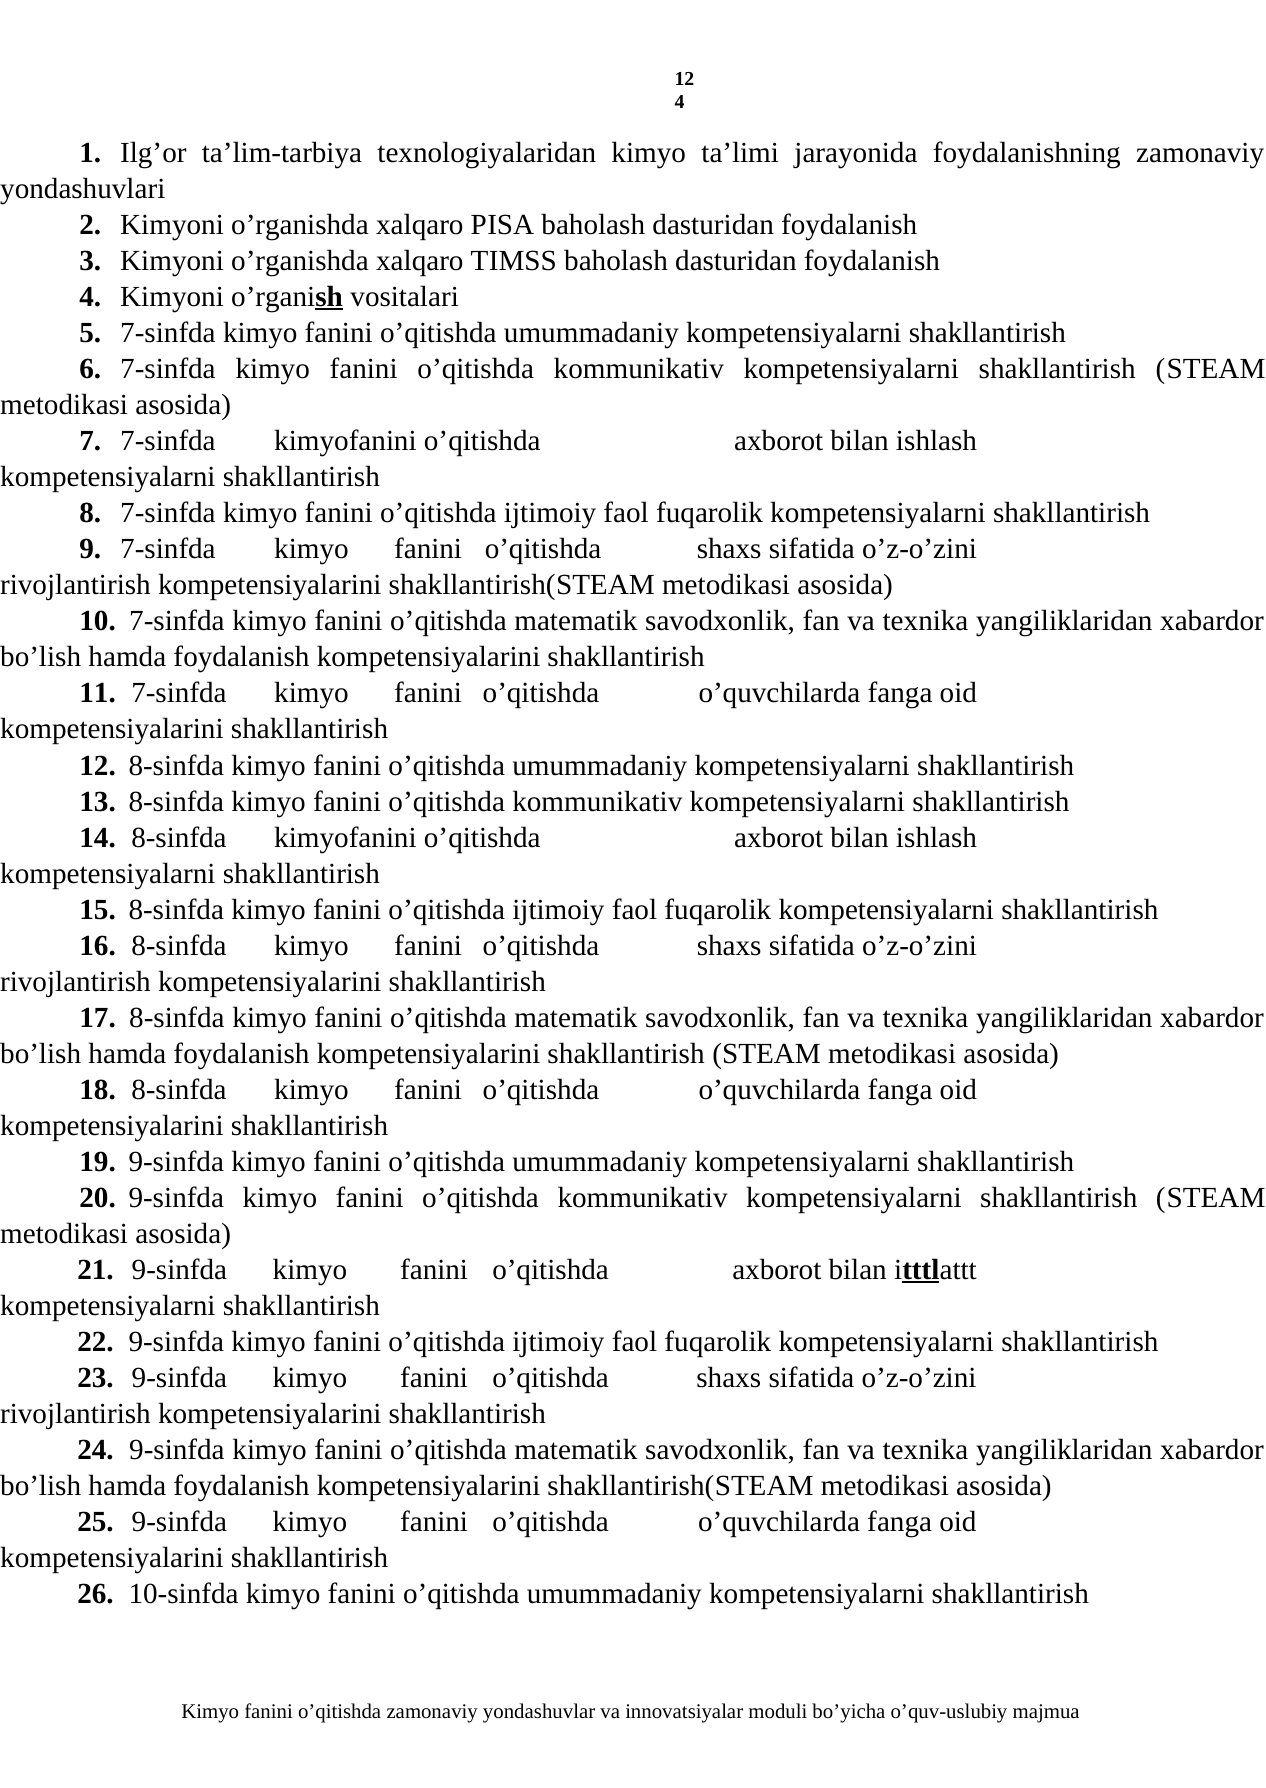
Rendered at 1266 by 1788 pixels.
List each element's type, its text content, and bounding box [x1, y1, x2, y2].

list 7-sinfda kimyo fanini o’qitishda o’quvchilarda fanga oid [0, 674, 1265, 710]
list 8-sinfda kimyo fanini o’qitishda ijtimoiy faol fuqarolik kompetensiyalarni shakllantirish [0, 890, 1265, 926]
list 9-sinfda kimyo fanini o’qitishda kommunikativ kompetensiyalarni shakllantirish (STEAM metodikasi asosida) [0, 1179, 1265, 1251]
list 9-sinfda kimyo fanini o’qitishda umummadaniy kompetensiyalarni shakllantirish [0, 1143, 1265, 1179]
list Kimyoni o’rganishda xalqaro PISA baholash dasturidan foydalanish [0, 206, 1265, 242]
list 9-sinfda kimyo fanini o’qitishda o’quvchilarda fanga oid [0, 1503, 1265, 1539]
list 7-sinfda kimyo fanini o’qitishda umummadaniy kompetensiyalarni shakllantirish [0, 314, 1265, 350]
list 8-sinfda kimyo fanini o’qitishda matematik savodxonlik, fan va texnika yangiliklaridan xabardor bo’lish hamda foydalanish kompetensiyalarini shakllantirish (STEAM metodikasi asosida) [0, 998, 1265, 1071]
list Kimyoni o’rganishda xalqaro TIMSS baholash dasturidan foydalanish [0, 242, 1265, 278]
list 9-sinfda kimyo fanini o’qitishda matematik savodxonlik, fan va texnika yangiliklaridan xabardor bo’lish hamda foydalanish kompetensiyalarini shakllantirish(STEAM metodikasi asosida) [0, 1431, 1265, 1503]
text rivojlantirish kompetensiyalarini shakllantirish(STEAM metodikasi asosida) [0, 566, 1265, 602]
list 9-sinfda kimyo fanini o’qitishda ijtimoiy faol fuqarolik kompetensiyalarni shakllantirish [0, 1323, 1265, 1359]
list 7-sinfda kimyo fanini o’qitishda shaxs sifatida o’z-o’zini [0, 530, 1265, 566]
list 7-sinfda kimyo fanini o’qitishda axborot bilan ishlash [0, 422, 1265, 458]
text rivojlantirish kompetensiyalarini shakllantirish [0, 962, 1265, 998]
list 8-sinfda kimyo fanini o’qitishda shaxs sifatida o’z-o’zini [0, 926, 1265, 962]
text rivojlantirish kompetensiyalarini shakllantirish [0, 1395, 1265, 1431]
list 8-sinfda kimyo fanini o’qitishda umummadaniy kompetensiyalarni shakllantirish [0, 746, 1265, 782]
list 9-sinfda kimyo fanini o’qitishda axborot bilan itttlattt [0, 1251, 1265, 1287]
list 7-sinfda kimyo fanini o’qitishda matematik savodxonlik, fan va texnika yangiliklaridan xabardor bo’lish hamda foydalanish kompetensiyalarini shakllantirish [0, 602, 1265, 674]
text kompetensiyalarni shakllantirish [0, 854, 1265, 890]
text kompetensiyalarni shakllantirish [0, 458, 1265, 494]
text kompetensiyalarini shakllantirish [0, 710, 1265, 746]
list Ilg’or ta’lim-tarbiya texnologiyalaridan kimyo ta’limi jarayonida foydalanishning zamonaviy yondashuvlari [0, 133, 1265, 206]
list 8-sinfda kimyo fanini o’qitishda axborot bilan ishlash [0, 818, 1265, 854]
text kompetensiyalarni shakllantirish [0, 1287, 1265, 1323]
list 8-sinfda kimyo fanini o’qitishda o’quvchilarda fanga oid [0, 1071, 1265, 1107]
text kompetensiyalarini shakllantirish [0, 1107, 1265, 1143]
list 8-sinfda kimyo fanini o’qitishda kommunikativ kompetensiyalarni shakllantirish [0, 782, 1265, 818]
list 10-sinfda kimyo fanini o’qitishda umummadaniy kompetensiyalarni shakllantirish [0, 1575, 1265, 1611]
list 9-sinfda kimyo fanini o’qitishda shaxs sifatida o’z-o’zini [0, 1359, 1265, 1395]
list Kimyoni o’rganish vositalari [0, 278, 1265, 314]
list 7-sinfda kimyo fanini o’qitishda kommunikativ kompetensiyalarni shakllantirish (STEAM metodikasi asosida) [0, 350, 1265, 422]
list 7-sinfda kimyo fanini o’qitishda ijtimoiy faol fuqarolik kompetensiyalarni shakllantirish [0, 494, 1265, 530]
text kompetensiyalarini shakllantirish [0, 1539, 1265, 1575]
